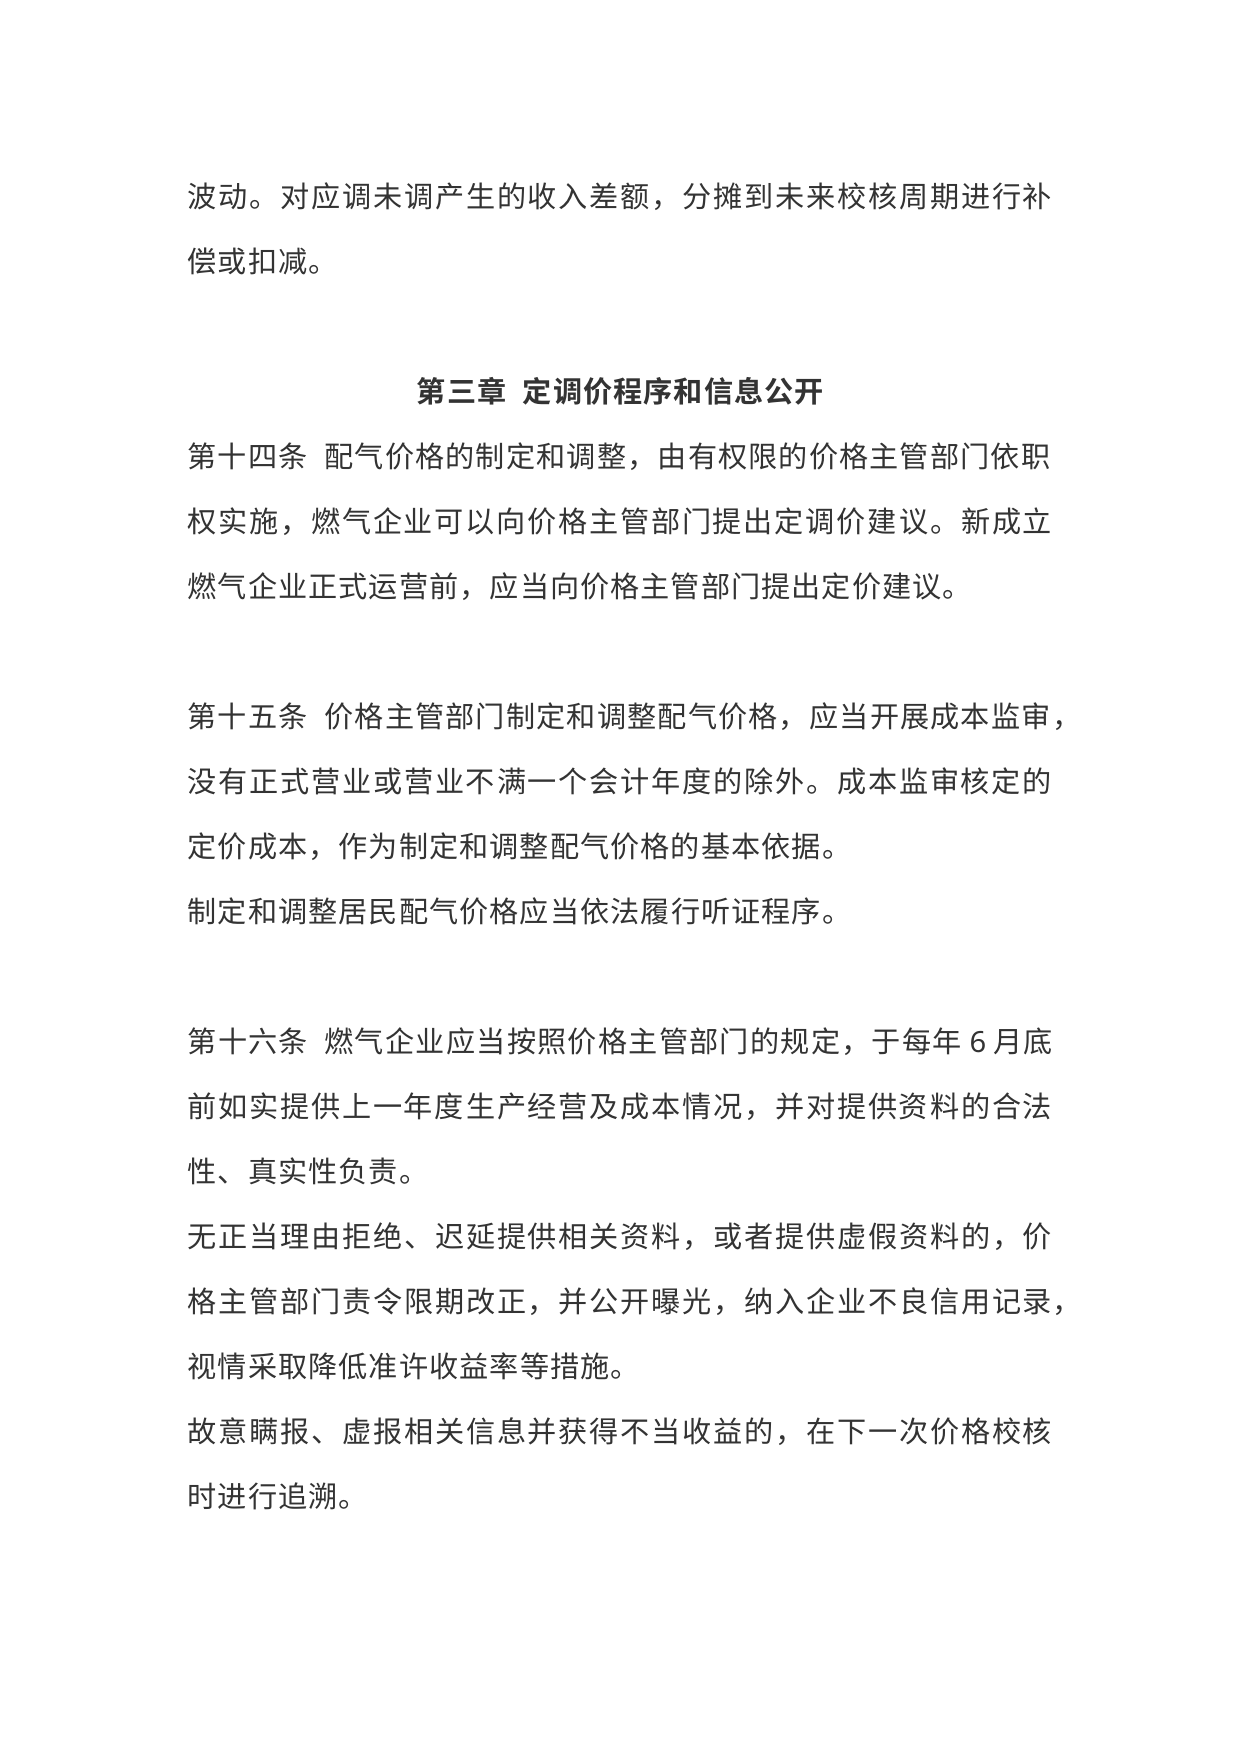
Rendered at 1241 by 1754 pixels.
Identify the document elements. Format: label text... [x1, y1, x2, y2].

text 故意瞒报、虚报相关信息并获得不当收益的，在下一次价格校核时进行追溯。 [187, 1397, 1053, 1527]
text 第三章 定调价程序和信息公开 [187, 357, 1053, 422]
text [187, 162, 1053, 292]
text 第十四条 配气价格的制定和调整，由有权限的价格主管部门依职权实施，燃气企业可以向价格主管部门提出定调价建议。新成立燃气企业正式运营前，应当向价格主管部门提出定价建议。 [187, 422, 1053, 617]
text 第十五条 价格主管部门制定和调整配气价格，应当开展成本监审，没有正式营业或营业不满一个会计年度的除外。成本监审核定的定价成本，作为制定和调整配气价格的基本依据。 [187, 682, 1053, 877]
text 第十六条 燃气企业应当按照价格主管部门的规定，于每年6月底前如实提供上一年度生产经营及成本情况，并对提供资料的合法性、真实性负责。 [187, 1007, 1053, 1202]
text 无正当理由拒绝、迟延提供相关资料，或者提供虚假资料的，价格主管部门责令限期改正，并公开曝光，纳入企业不良信用记录，视情采取降低准许收益率等措施。 [187, 1202, 1053, 1397]
text 制定和调整居民配气价格应当依法履行听证程序。 [187, 877, 1053, 942]
